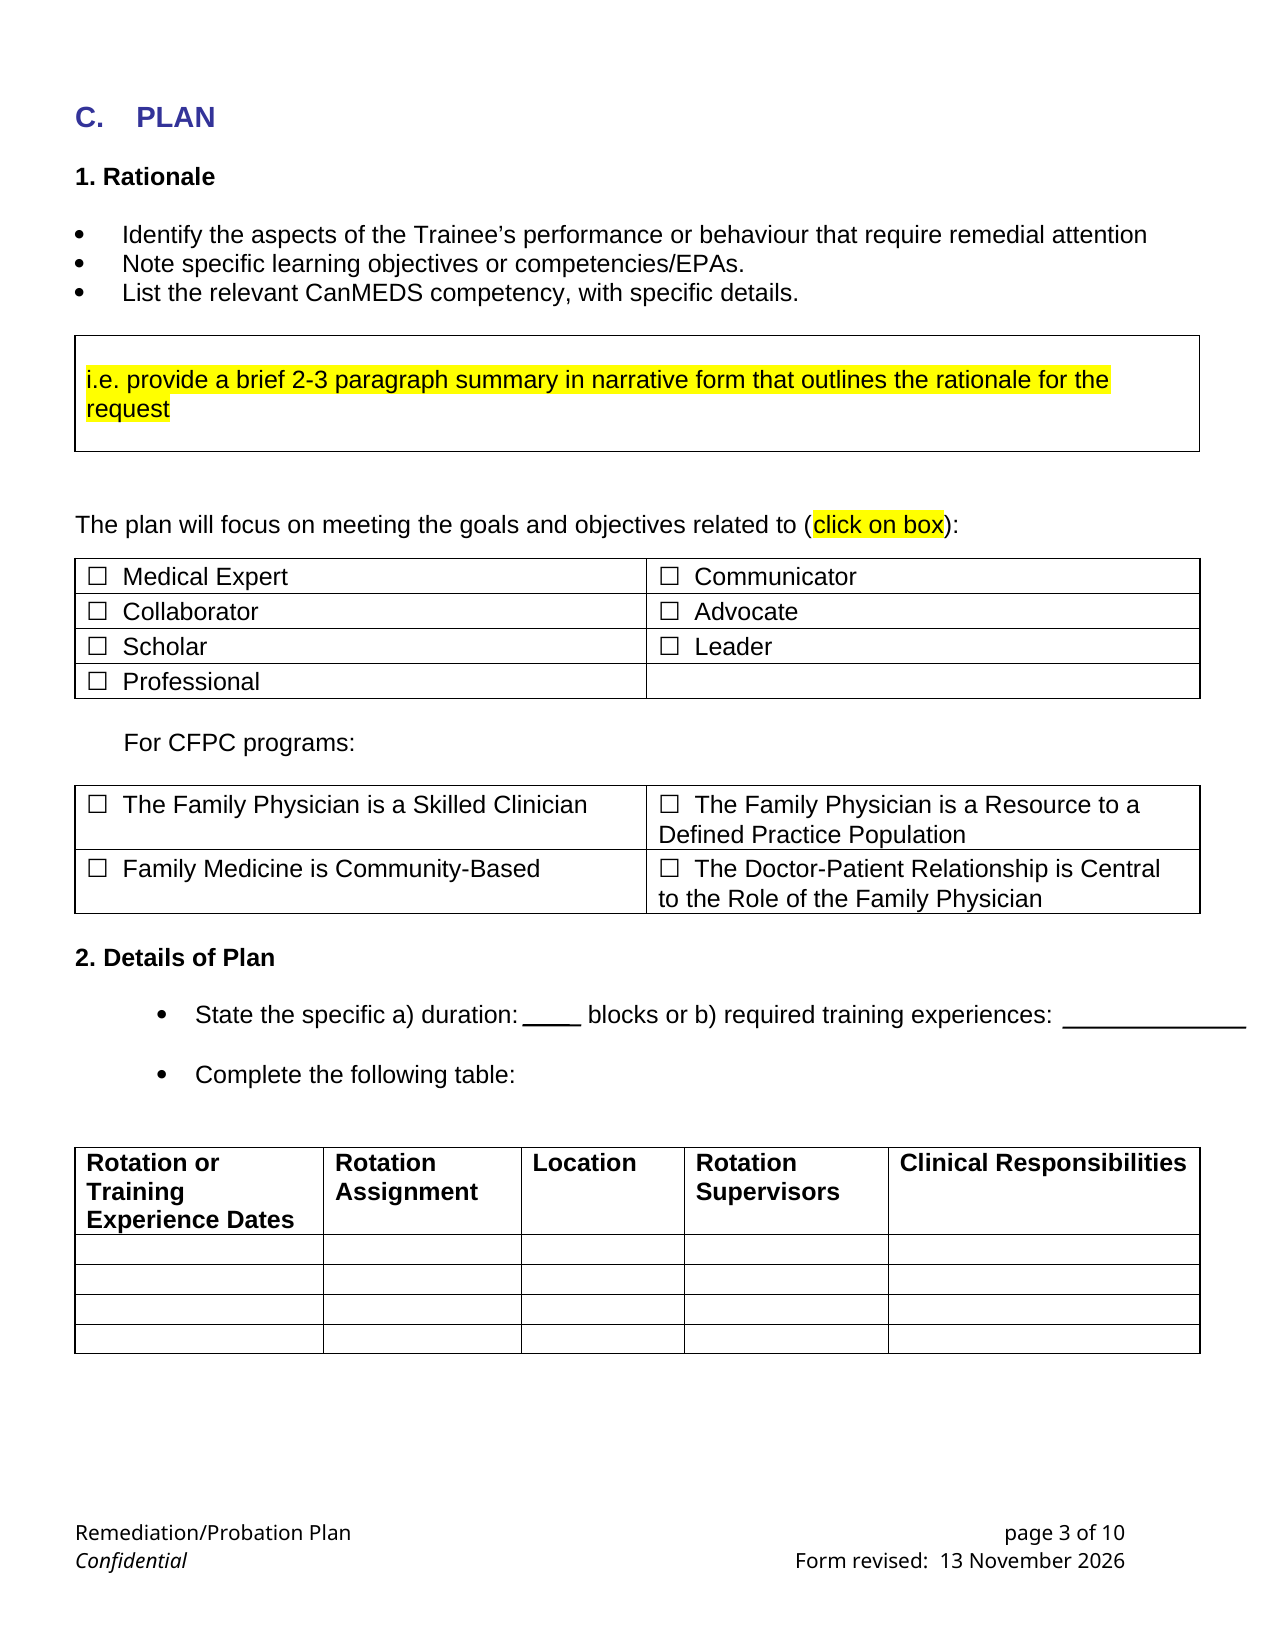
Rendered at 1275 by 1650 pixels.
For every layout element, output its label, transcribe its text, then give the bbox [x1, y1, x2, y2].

list Note specific learning objectives or competencies/EPAs. [75, 249, 1200, 277]
table_cell [889, 1295, 1199, 1323]
table_cell [522, 1265, 684, 1294]
table_cell [889, 1235, 1199, 1264]
table_header Rotation Assignment [324, 1148, 521, 1234]
table_cell [324, 1295, 521, 1323]
table_cell [685, 1265, 888, 1294]
text 1. Rationale [75, 162, 1200, 191]
text The plan will focus on meeting the goals and objectives related to (click on box): [944, 510, 1200, 538]
table_cell [685, 1325, 888, 1353]
list List the relevant CanMEDS competency, with specific details. [75, 277, 1200, 306]
table_header Communicator [647, 559, 1199, 593]
table_cell [324, 1235, 521, 1264]
table_cell [685, 1295, 888, 1323]
table_cell The Doctor-Patient Relationship is Central to the Role of the Family Physician [647, 850, 1199, 913]
table_header i.e. provide a brief 2-3 paragraph summary in narrative form that outlines the rationale for the request [76, 336, 1199, 451]
subtitle Complete the following table: [157, 1060, 1200, 1089]
table_cell [76, 1235, 323, 1264]
table_cell Scholar [76, 629, 646, 663]
table_cell [889, 1325, 1199, 1353]
table_cell Collaborator [76, 594, 646, 628]
table_header The Family Physician is a Resource to a Defined Practice Population [647, 786, 1199, 849]
table_cell [324, 1265, 521, 1294]
table_header Medical Expert [76, 559, 646, 593]
table_header Rotation or Training Experience Dates [76, 1148, 323, 1234]
list Identify the aspects of the Trainee’s performance or behaviour that require remedial attention [75, 220, 1200, 249]
table_cell [522, 1235, 684, 1264]
table_cell [76, 1265, 323, 1294]
subtitle State the specific a) duration: blocks or b) required training experiences: [157, 1000, 1200, 1060]
table_header The Family Physician is a Skilled Clinician [76, 786, 646, 849]
table_header Location [522, 1148, 684, 1234]
table_cell [889, 1265, 1199, 1294]
table_cell [76, 1295, 323, 1323]
table_cell [324, 1325, 521, 1353]
table_cell Leader [647, 629, 1199, 663]
text The plan will focus on meeting the goals and objectives related to (click on box): [75, 510, 813, 538]
table_cell [685, 1235, 888, 1264]
list Details of Plan [75, 943, 1200, 972]
table_cell Family Medicine is Community-Based [76, 850, 646, 913]
table_cell [522, 1295, 684, 1323]
table_cell [76, 1325, 323, 1353]
table_header Clinical Responsibilities [889, 1148, 1199, 1234]
table_header Rotation Supervisors [685, 1148, 888, 1234]
subtitle PLAN [75, 100, 1200, 133]
table_cell Professional [76, 664, 646, 698]
table_cell [522, 1325, 684, 1353]
text For CFPC programs: [75, 728, 1200, 757]
table_cell Advocate [647, 594, 1199, 628]
table_cell [647, 664, 1199, 698]
